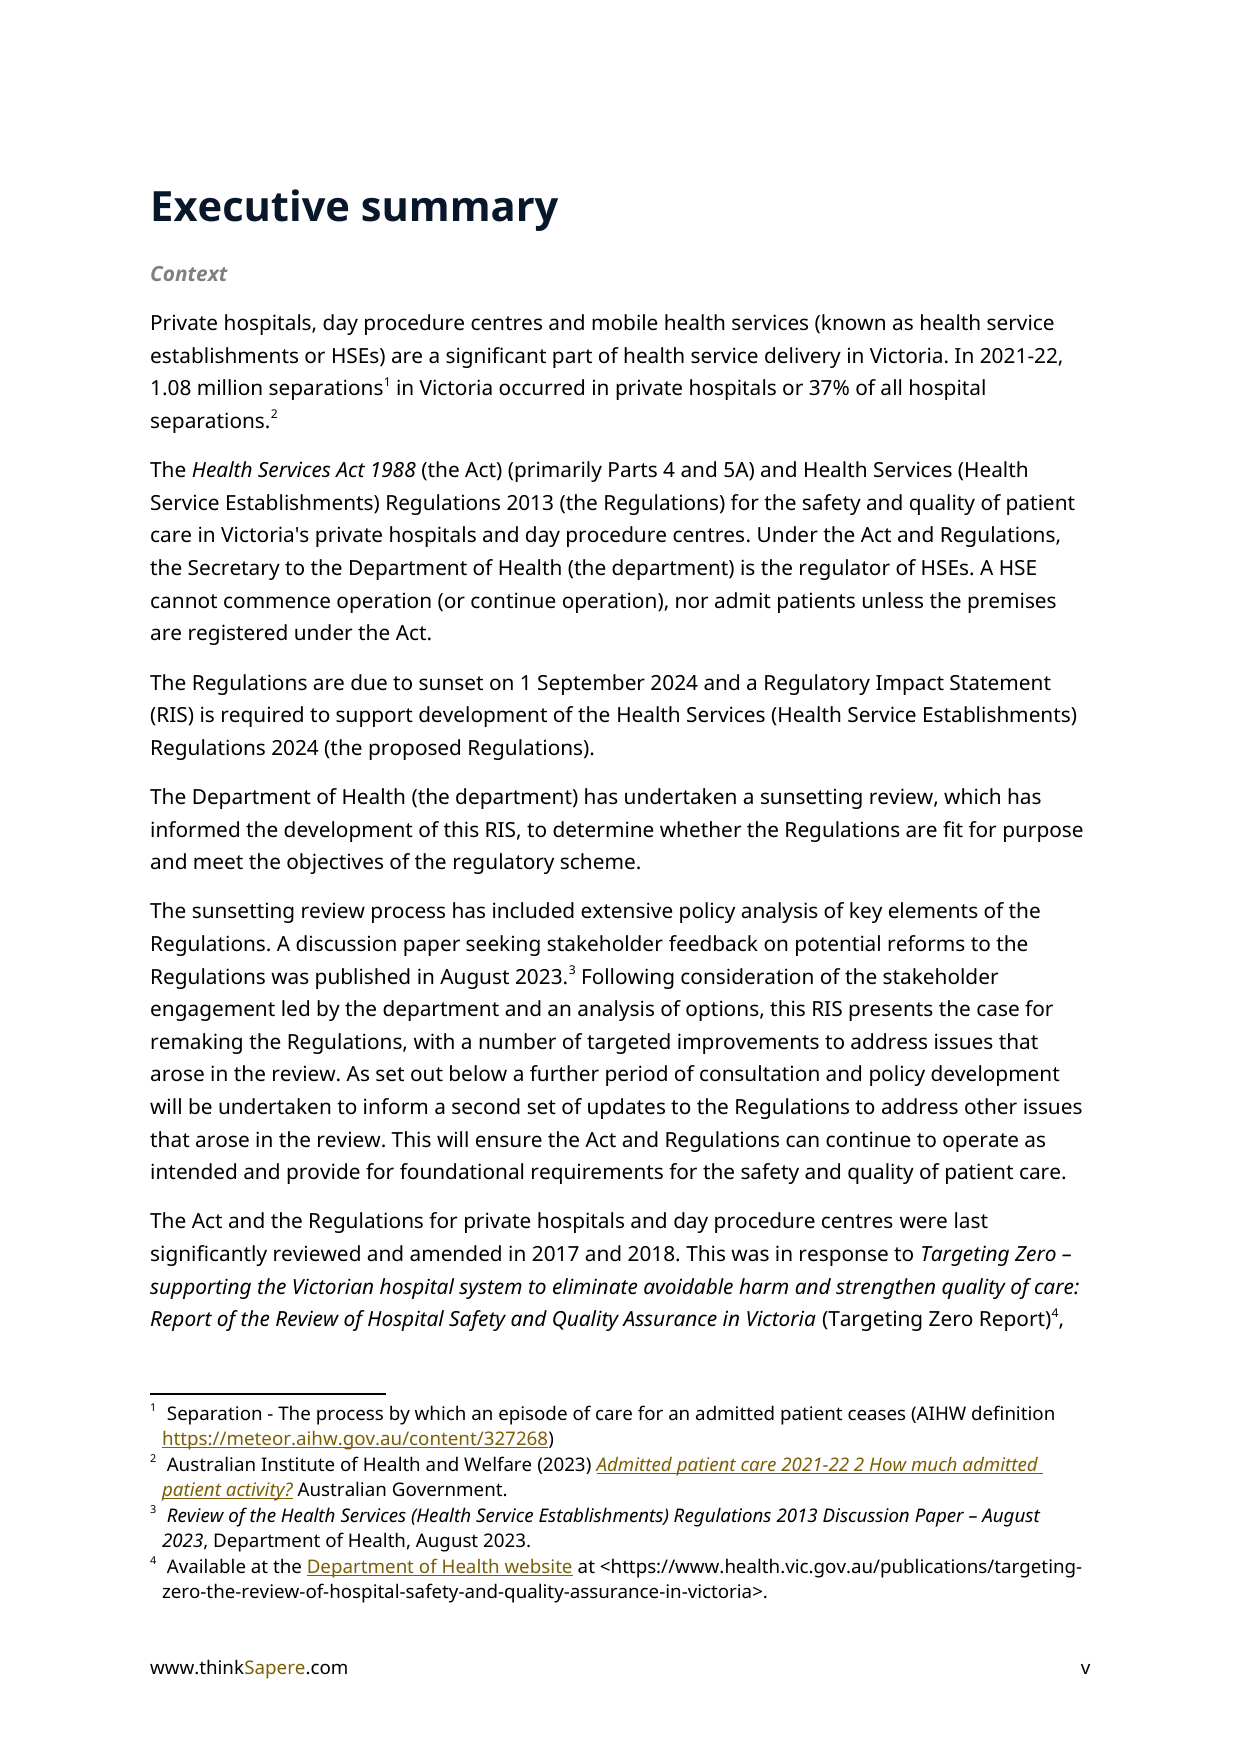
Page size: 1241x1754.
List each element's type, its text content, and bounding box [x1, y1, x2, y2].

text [150, 1207, 1090, 1333]
text The Health Services Act 1988 (the Act) (primarily Parts 4 and 5A) and Health Services (Health Service Establishments) Regulations 2013 (the Regulations) for the safety and quality of patient care in Victoria's private hospitals and day procedure centres. Under the Act and Regulations, the Secretary to the Department of Health (the department) is the regulator of HSEs. A HSE cannot commence operation (or continue operation), nor admit patients unless the premises are registered under the Act. [150, 455, 1090, 647]
text The Regulations are due to sunset on 1 September 2024 and a Regulatory Impact Statement (RIS) is required to support development of the Health Services (Health Service Establishments) Regulations 2024 (the proposed Regulations). [150, 668, 1090, 761]
subtitle Executive summary [150, 177, 1090, 234]
text Private hospitals, day procedure centres and mobile health services (known as health service establishments or HSEs) are a significant part of health service delivery in Victoria. In 2021-22, 1.08 million separations in Victoria occurred in private hospitals or 37% of all hospital separations. [150, 308, 1090, 434]
text The Department of Health (the department) has undertaken a sunsetting review, which has informed the development of this RIS, to determine whether the Regulations are fit for purpose and meet the objectives of the regulatory scheme. [150, 782, 1090, 876]
text Context [150, 259, 1090, 287]
text The sunsetting review process has included extensive policy analysis of key elements of the Regulations. A discussion paper seeking stakeholder feedback on potential reforms to the Regulations was published in August 2023. Following consideration of the stakeholder engagement led by the department and an analysis of options, this RIS presents the case for remaking the Regulations, with a number of targeted improvements to address issues that arose in the review. As set out below a further period of consultation and policy development will be undertaken to inform a second set of updates to the Regulations to address other issues that arose in the review. This will ensure the Act and Regulations can continue to operate as intended and provide for foundational requirements for the safety and quality of patient care. [150, 897, 1090, 1186]
